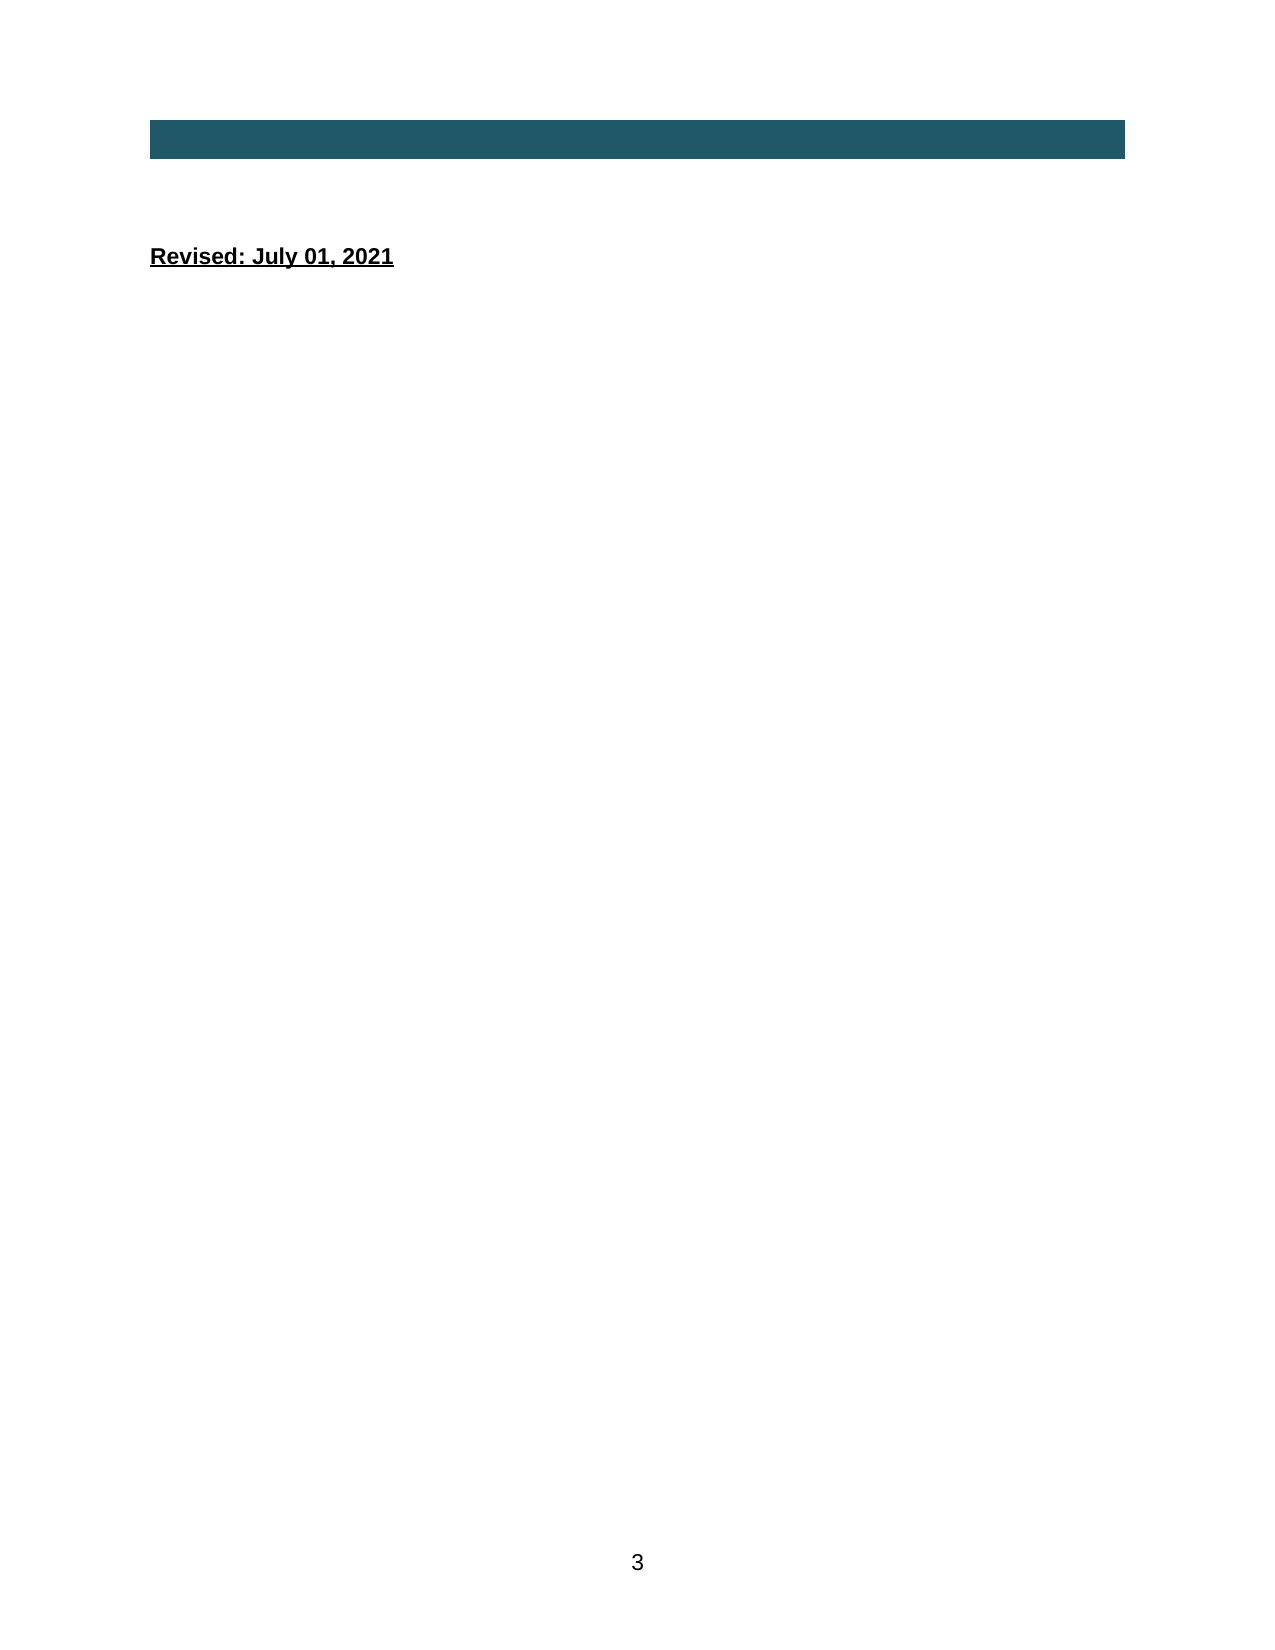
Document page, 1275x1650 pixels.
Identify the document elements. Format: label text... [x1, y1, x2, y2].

text Revised: July 01, 2021 [150, 243, 1125, 269]
